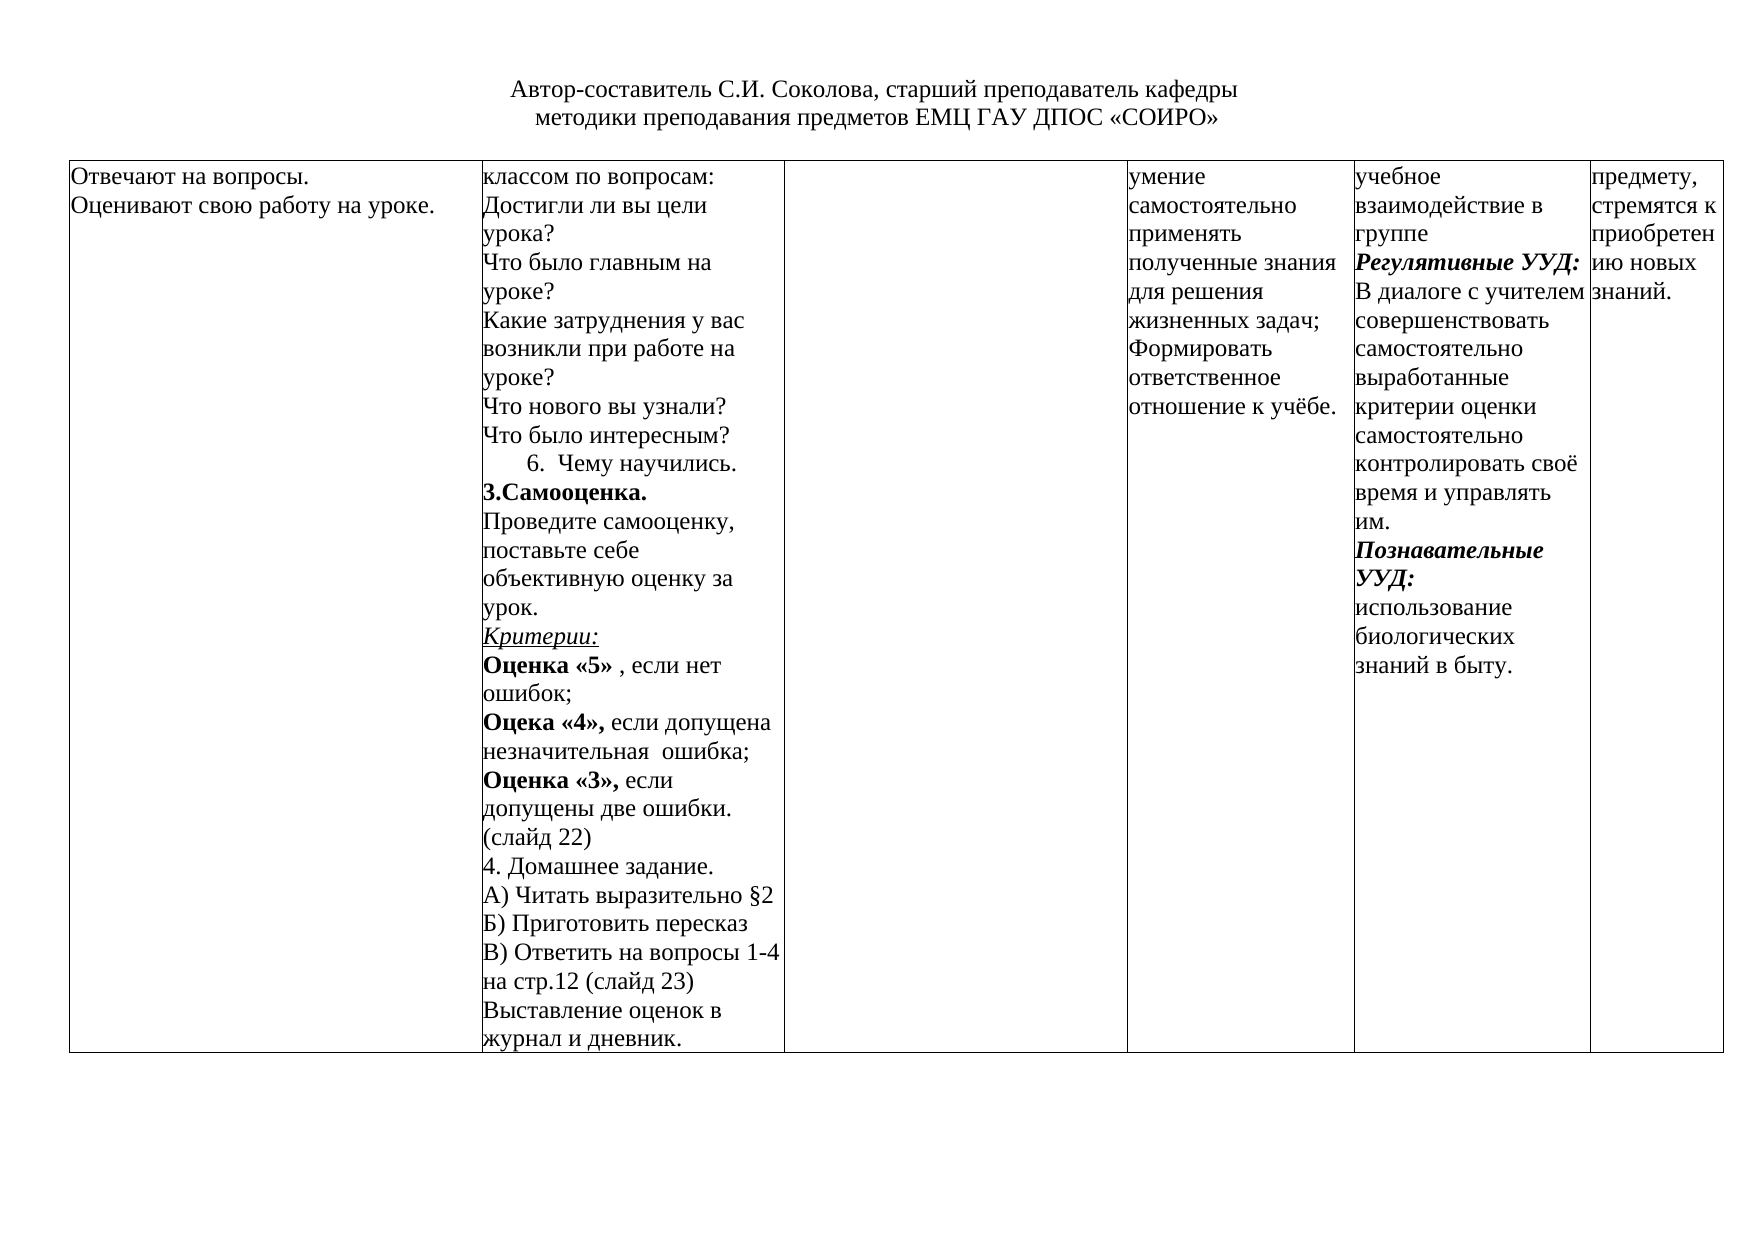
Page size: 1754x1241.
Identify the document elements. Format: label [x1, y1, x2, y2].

table_cell [70, 161, 482, 1052]
table_cell [1128, 161, 1354, 1052]
table_cell [483, 161, 784, 1052]
table_cell [1355, 161, 1590, 1052]
table_cell [1591, 161, 1723, 1052]
table_cell [785, 161, 1127, 1052]
